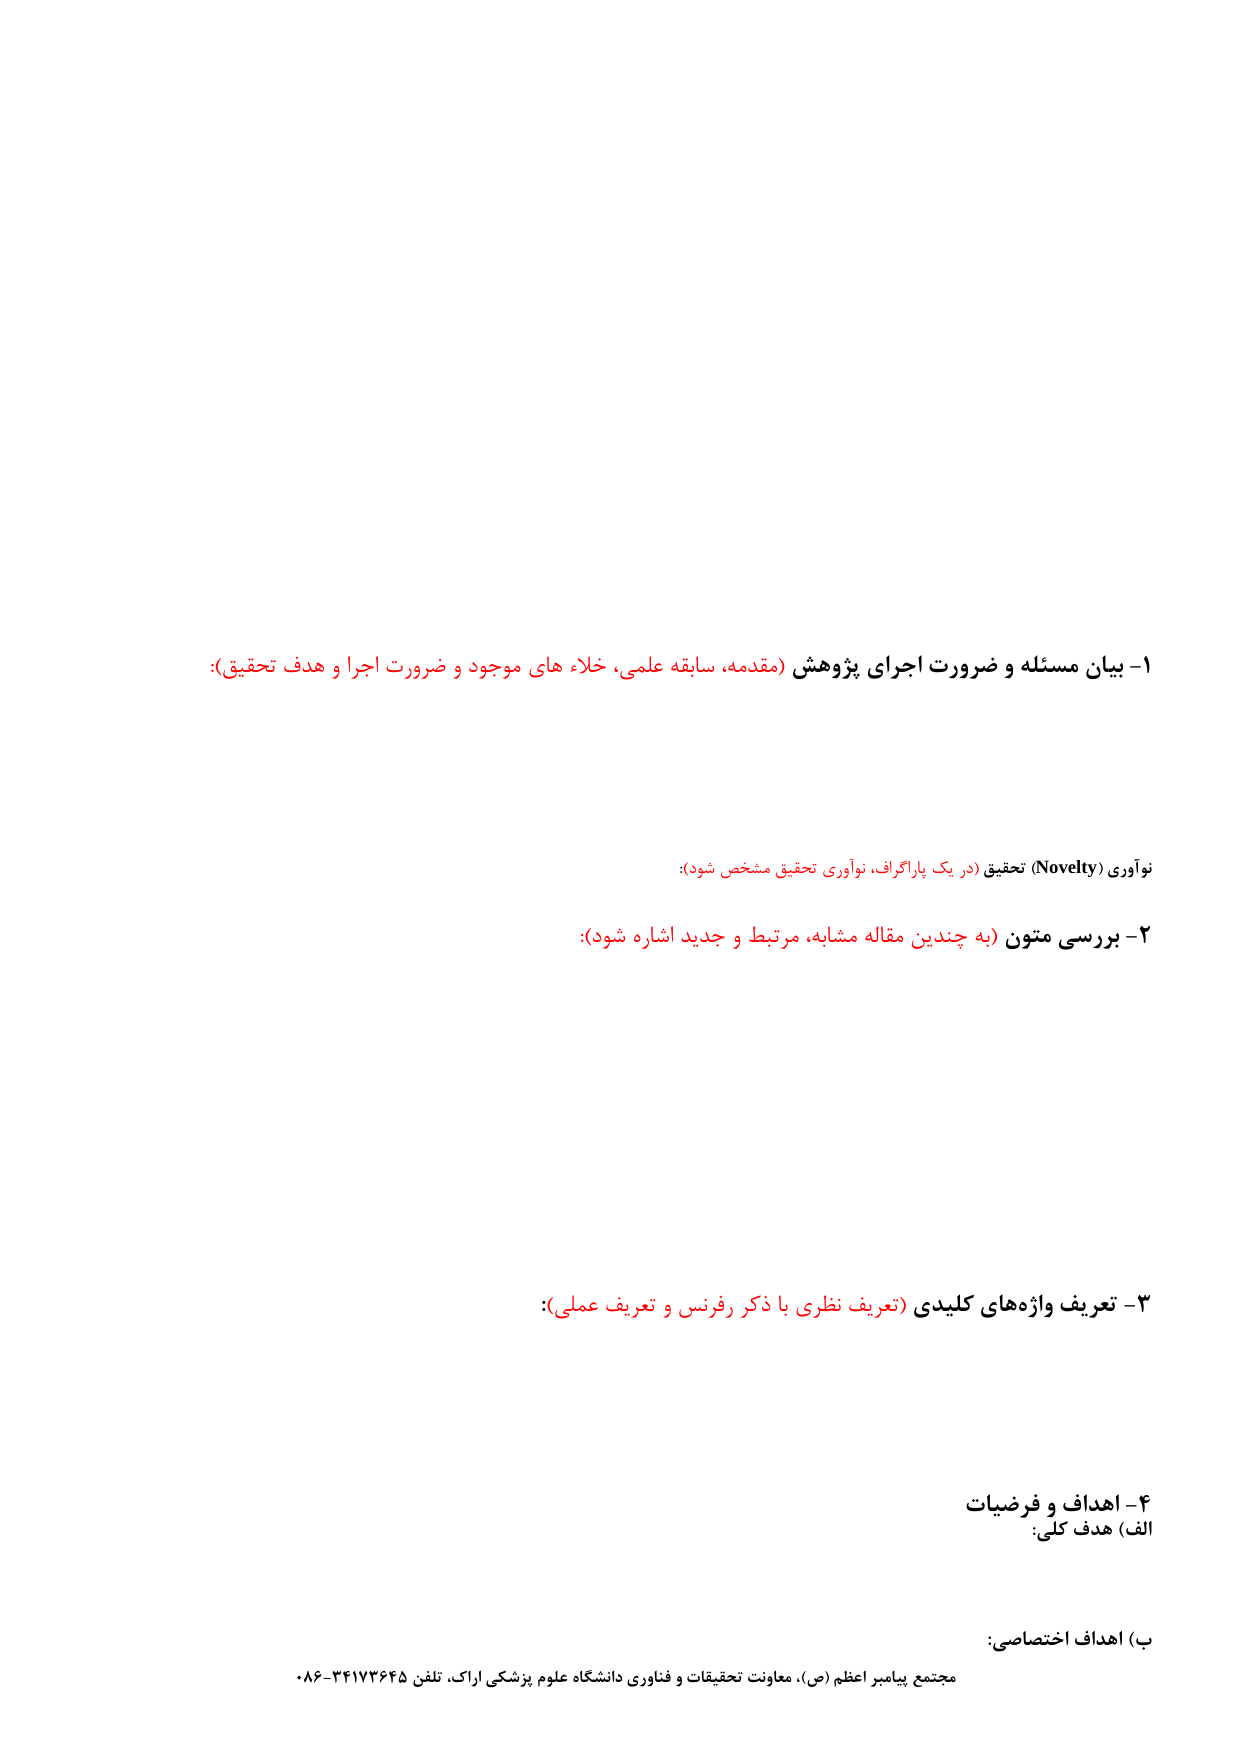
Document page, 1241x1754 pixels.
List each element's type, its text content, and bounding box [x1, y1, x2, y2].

text 3- تعريف واژه‌هاي كليدي (تعریف نظری با ذکر رفرنس و تعریف عملی): [100, 1294, 1152, 1321]
text 2- بررسی متون (به چندین مقاله مشابه، مرتبط و جدید اشاره شود): [100, 924, 1152, 951]
text ب) اهداف اختصاصي: [100, 1630, 1152, 1653]
text 1- بيان مسئله و ضرورت اجرای پژوهش (مقدمه، سابقه علمي، خلاء های موجود و ضرورت اجرا و هدف تحقيق): [100, 654, 1152, 682]
text نوآوری (Novelty) تحقیق (در یک پاراگراف، نوآوری تحقیق مشخص شود): [100, 856, 1152, 881]
text 4- اهداف و فرضيات [100, 1494, 1152, 1521]
text الف) هدف كلي: [100, 1521, 1152, 1544]
